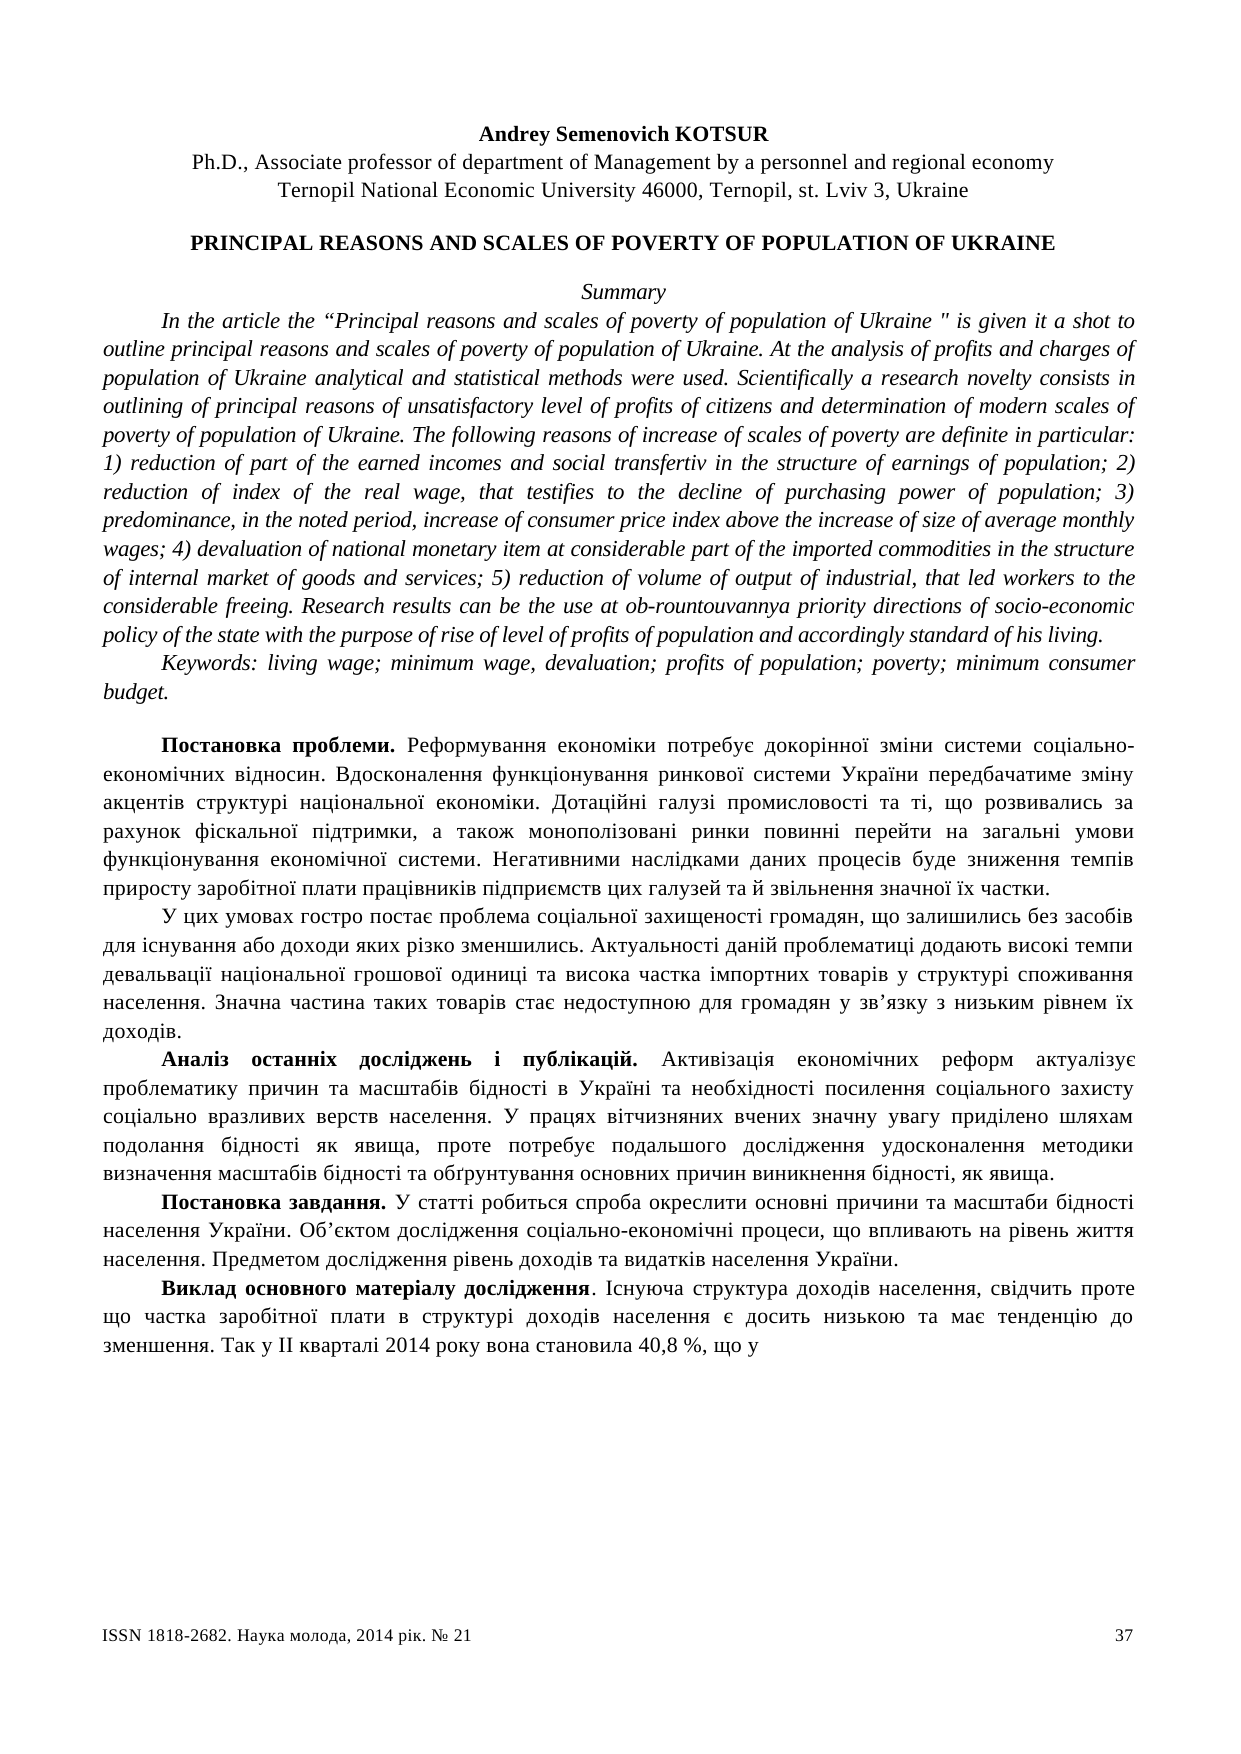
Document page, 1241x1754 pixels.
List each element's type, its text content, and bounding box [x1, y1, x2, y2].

text Постановка проблеми. Реформування економіки потребує докорінної зміни системи соціально-економічних відносин. Вдосконалення функціонування ринкової системи України передбачатиме зміну акцентів структурі національної економіки. Дотаційні галузі промисловості та ті, що розвивались за рахунок фіскальної підтримки, а також монополізовані ринки повинні перейти на загальні умови функціонування економічної системи. Негативними наслідками даних процесів буде зниження темпів приросту заробітної плати працівників підприємств цих галузей та й звільнення значної їх частки. [103, 730, 1136, 901]
text Keywords: living wage; minimum wage, devaluation; profits of population; poverty; minimum consumer budget. [103, 648, 1136, 705]
text 37 [1115, 1627, 1133, 1645]
text У цих умовах гостро постає проблема соціальної захищеності громадян, що залишились без засобів для існування або доходи яких різко зменшились. Актуальності даній проблематиці додають високі темпи девальвації національної грошової одиниці та висока частка імпортних товарів у структурі споживання населення. Значна частина таких товарів стає недоступною для громадян у зв’язку з низьким рівнем їх доходів. [103, 901, 1136, 1044]
text In the article the “Principal reasons and scales of poverty of population of Ukraine " is given it a shot to outline principal reasons and scales of poverty of population of Ukraine. At the analysis of profits and charges of population of Ukraine analytical and statistical methods were used. Scientifically a research novelty consists in outlining of principal reasons of unsatisfactory level of profits of citizens and determination of modern scales of poverty of population of Ukraine. The following reasons of increase of scales of poverty are definite in particular: 1) reduction of part of the earned incomes and social transfertiv in the structure of earnings of population; 2) reduction of index of the real wage, that testifies to the decline of purchasing power of population; 3) predominance, in the noted period, increase of consumer price index above the increase of size of average monthly wages; 4) devaluation of national monetary item at considerable part of the imported commodities in the structure of internal market of goods and services; 5) reduction of volume of output of industrial, that led workers to the considerable freeing. Research results can be the use at ob-rountouvannya priority directions of socio-economic policy of the state with the purpose of rise of level of profits of population and accordingly standard of his living. [103, 305, 1136, 648]
text PRINCIPAL REASONS AND SCALES OF POVERTY OF POPULATION OF UKRAINE [105, 233, 1142, 254]
text Summary [105, 277, 1142, 305]
text ISSN 1818-2682. Наука молода, 2014 рік. № 21 [102, 1627, 472, 1644]
text Постановка завдання. У статті робиться спроба окреслити основні причини та масштаби бідності населення України. Об’єктом дослідження соціально-економічні процеси, що впливають на рівень життя населення. Предметом дослідження рівень доходів та видатків населення України. [103, 1186, 1136, 1272]
text Ternopil National Economic University 46000, Ternopil, st. Lviv 3, Ukraine [105, 175, 1142, 203]
text Виклад основного матеріалу дослідження. Існуюча структура доходів населення, свідчить проте що частка заробітної плати в структурі доходів населення є досить низькою та має тенденцію до зменшення. Так у ІІ кварталі 2014 року вона становила 40,8 %, що у [103, 1272, 1136, 1358]
text Andrey Semenovich KOTSUR [105, 119, 1142, 147]
text Ph.D., Associate professor of department of Management by a personnel and regional economy [105, 147, 1142, 175]
text Аналіз останніх досліджень і публікацій. Активізація економічних реформ актуалізує проблематику причин та масштабів бідності в Україні та необхідності посилення соціального захисту соціально вразливих верств населення. У працях вітчизняних вчених значну увагу приділено шляхам подолання бідності як явища, проте потребує подальшого дослідження удосконалення методики визначення масштабів бідності та обґрунтування основних причин виникнення бідності, як явища. [103, 1044, 1136, 1186]
